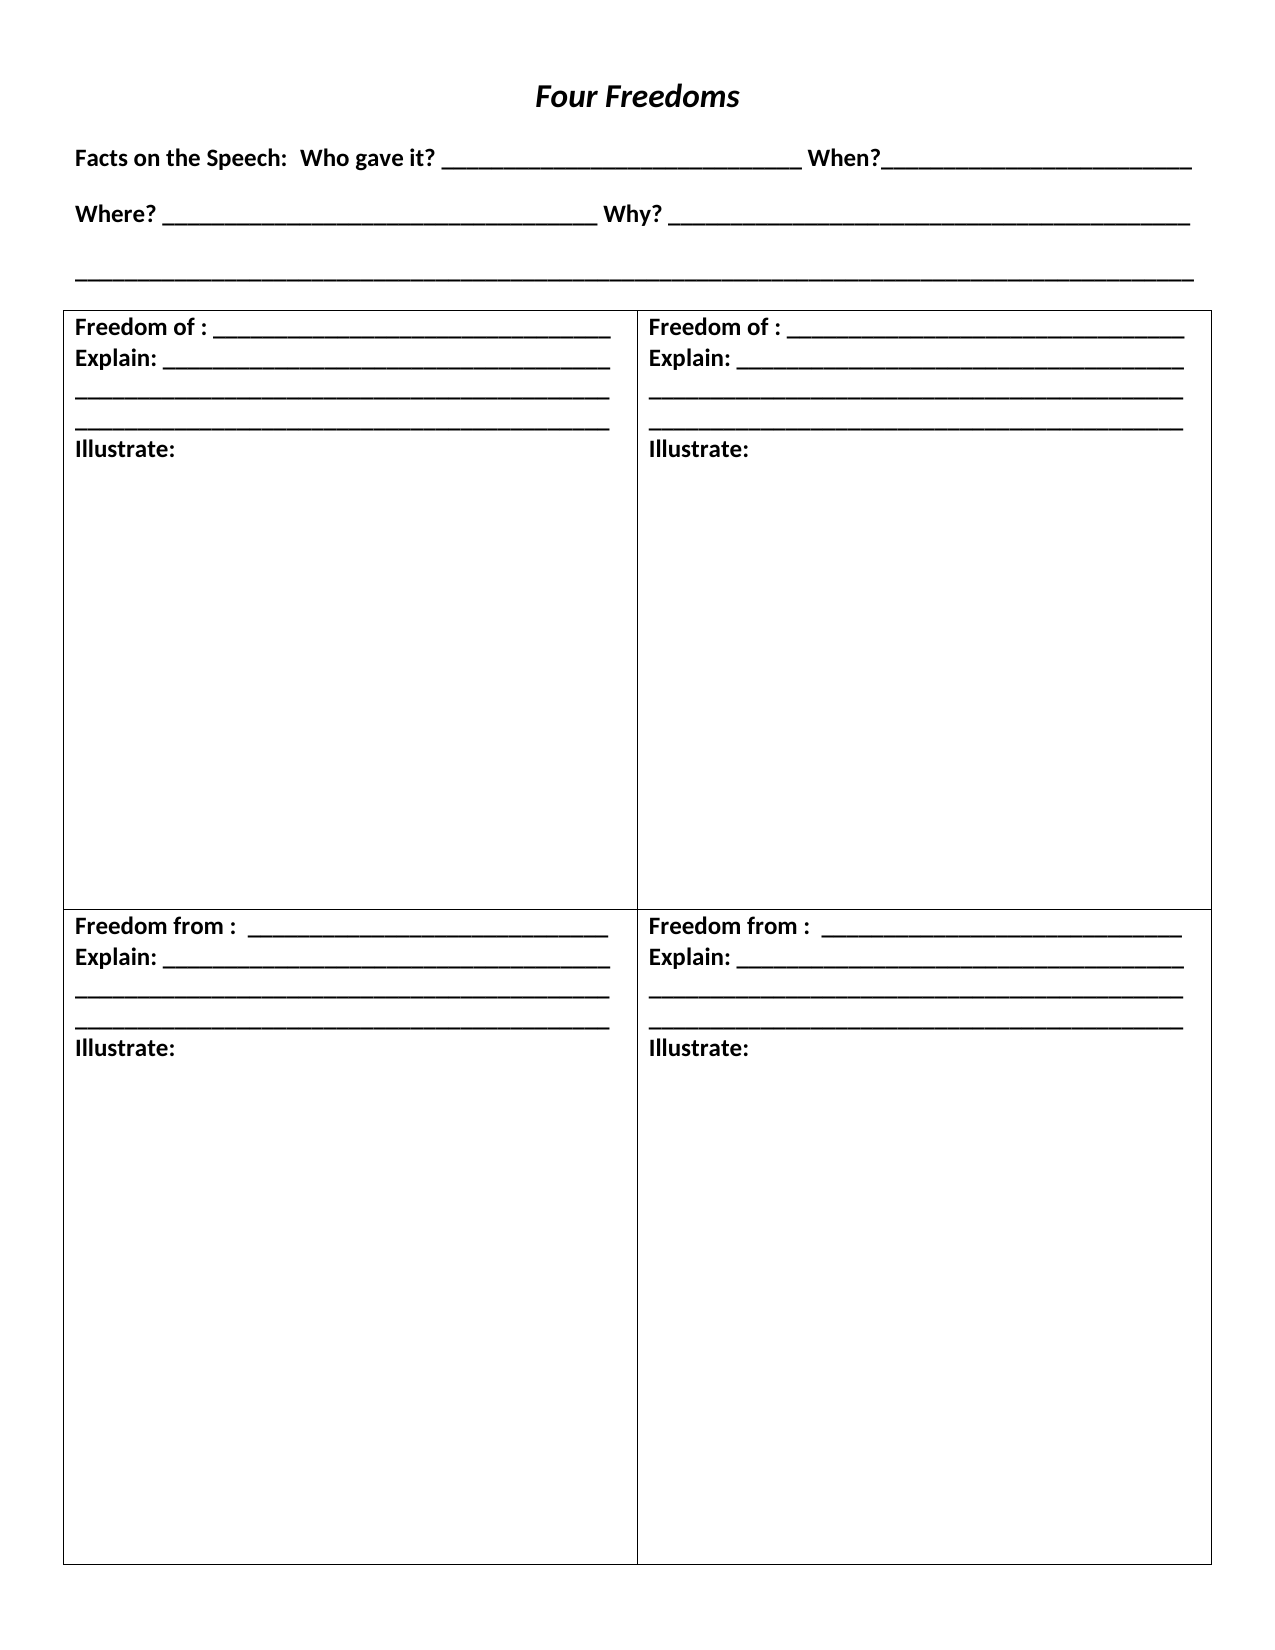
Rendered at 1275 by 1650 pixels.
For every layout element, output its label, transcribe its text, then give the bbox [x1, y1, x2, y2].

text __________________________________________________________________________________________ [75, 254, 1200, 285]
text Facts on the Speech: Who gave it? _____________________________ When?_________________________ [75, 143, 1200, 173]
table_header Freedom of : ________________________________ Explain: ____________________________________ ___________________________________________ ___________________________________________ Illustrate: [638, 311, 1211, 909]
text Four Freedoms [75, 75, 1200, 116]
table_cell Freedom from : _____________________________ Explain: ____________________________________ ___________________________________________ ___________________________________________ Illustrate: [638, 910, 1211, 1564]
table_cell Freedom from : _____________________________ Explain: ____________________________________ ___________________________________________ ___________________________________________ Illustrate: [64, 910, 637, 1564]
table_header Freedom of : ________________________________ Explain: ____________________________________ ___________________________________________ ___________________________________________ Illustrate: [64, 311, 637, 909]
text Where? ___________________________________ Why? __________________________________________ [75, 198, 1200, 229]
